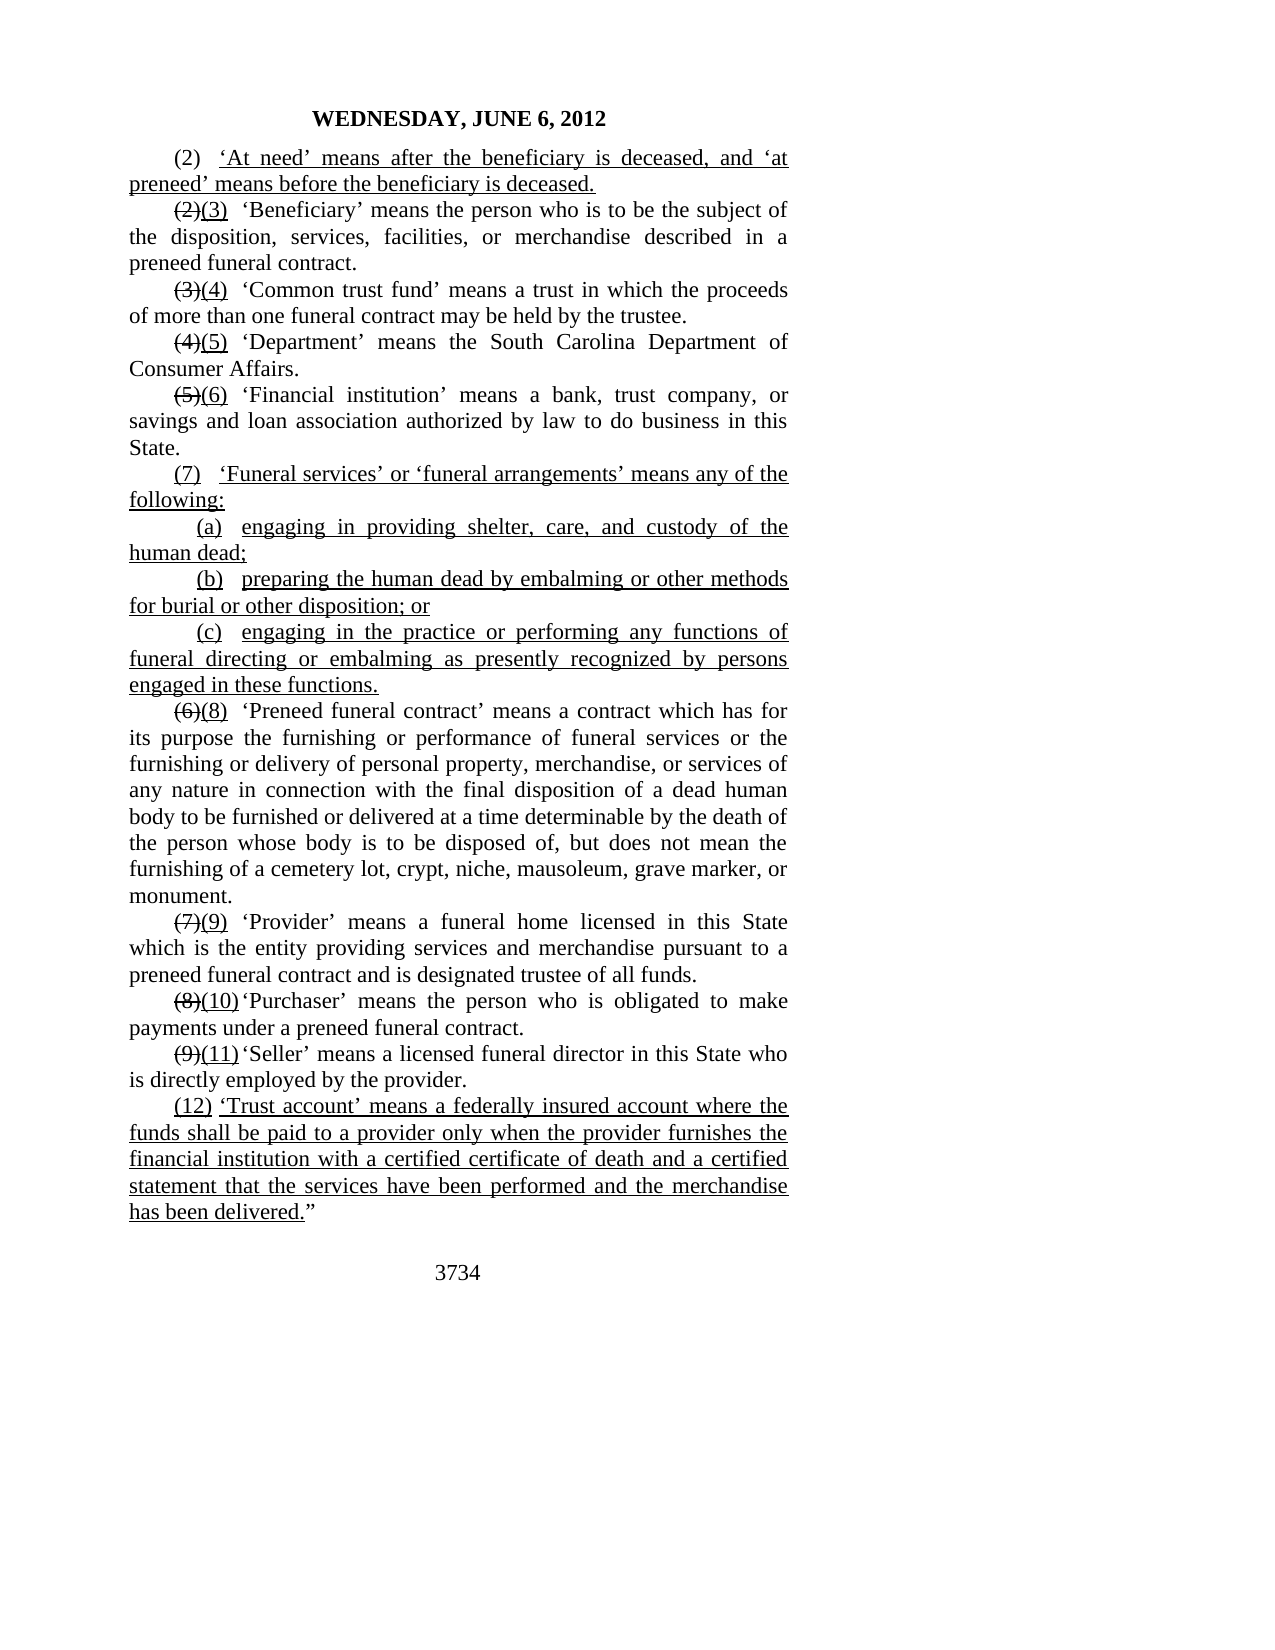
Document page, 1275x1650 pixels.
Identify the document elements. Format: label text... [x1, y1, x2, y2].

text (7)(9) ‘Provider’ means a funeral home licensed in this State which is the entity providing services and merchandise pursuant to a preneed funeral contract and is designated trustee of all funds. [129, 908, 789, 987]
text (7) ‘Funeral services’ or ‘funeral arrangements’ means any of the following: [129, 460, 789, 513]
text (8)(10) ‘Purchaser’ means the person who is obligated to make payments under a preneed funeral contract. [129, 987, 789, 1040]
text (9)(11) ‘Seller’ means a licensed funeral director in this State who is directly employed by the provider. [129, 1040, 789, 1093]
text (c) engaging in the practice or performing any functions of funeral directing or embalming as presently recognized by persons engaged in these functions. [129, 669, 789, 697]
text (b) preparing the human dead by embalming or other methods for burial or other disposition; or [129, 566, 789, 618]
text (c) engaging in the practice or performing any functions of funeral directing or embalming as presently recognized by persons engaged in these functions. [129, 618, 789, 668]
text (12) ‘Trust account’ means a federally insured account where the funds shall be paid to a provider only when the provider furnishes the financial institution with a certified certificate of death and a certified statement that the services have been performed and the merchandise has been delivered.” [129, 1196, 789, 1224]
text (5)(6) ‘Financial institution’ means a bank, trust company, or savings and loan association authorized by law to do business in this State. [129, 381, 789, 460]
text (2) ‘At need’ means after the beneficiary is deceased, and ‘at preneed’ means before the beneficiary is deceased. [129, 144, 789, 197]
text (3)(4) ‘Common trust fund’ means a trust in which the proceeds of more than one funeral contract may be held by the trustee. [129, 276, 789, 328]
text (6)(8) ‘Preneed funeral contract’ means a contract which has for its purpose the furnishing or performance of funeral services or the furnishing or delivery of personal property, merchandise, or services of any nature in connection with the final disposition of a dead human body to be furnished or delivered at a time determinable by the death of the person whose body is to be disposed of, but does not mean the furnishing of a cemetery lot, crypt, niche, mausoleum, grave marker, or monument. [129, 697, 789, 908]
text (12) ‘Trust account’ means a federally insured account where the funds shall be paid to a provider only when the provider furnishes the financial institution with a certified certificate of death and a certified statement that the services have been performed and the merchandise has been delivered.” [129, 1093, 789, 1168]
text (4)(5) ‘Department’ means the South Carolina Department of Consumer Affairs. [129, 328, 789, 381]
text (a) engaging in providing shelter, care, and custody of the human dead; [129, 513, 789, 566]
text (2)(3) ‘Beneficiary’ means the person who is to be the subject of the disposition, services, facilities, or merchandise described in a preneed funeral contract. [129, 197, 789, 276]
